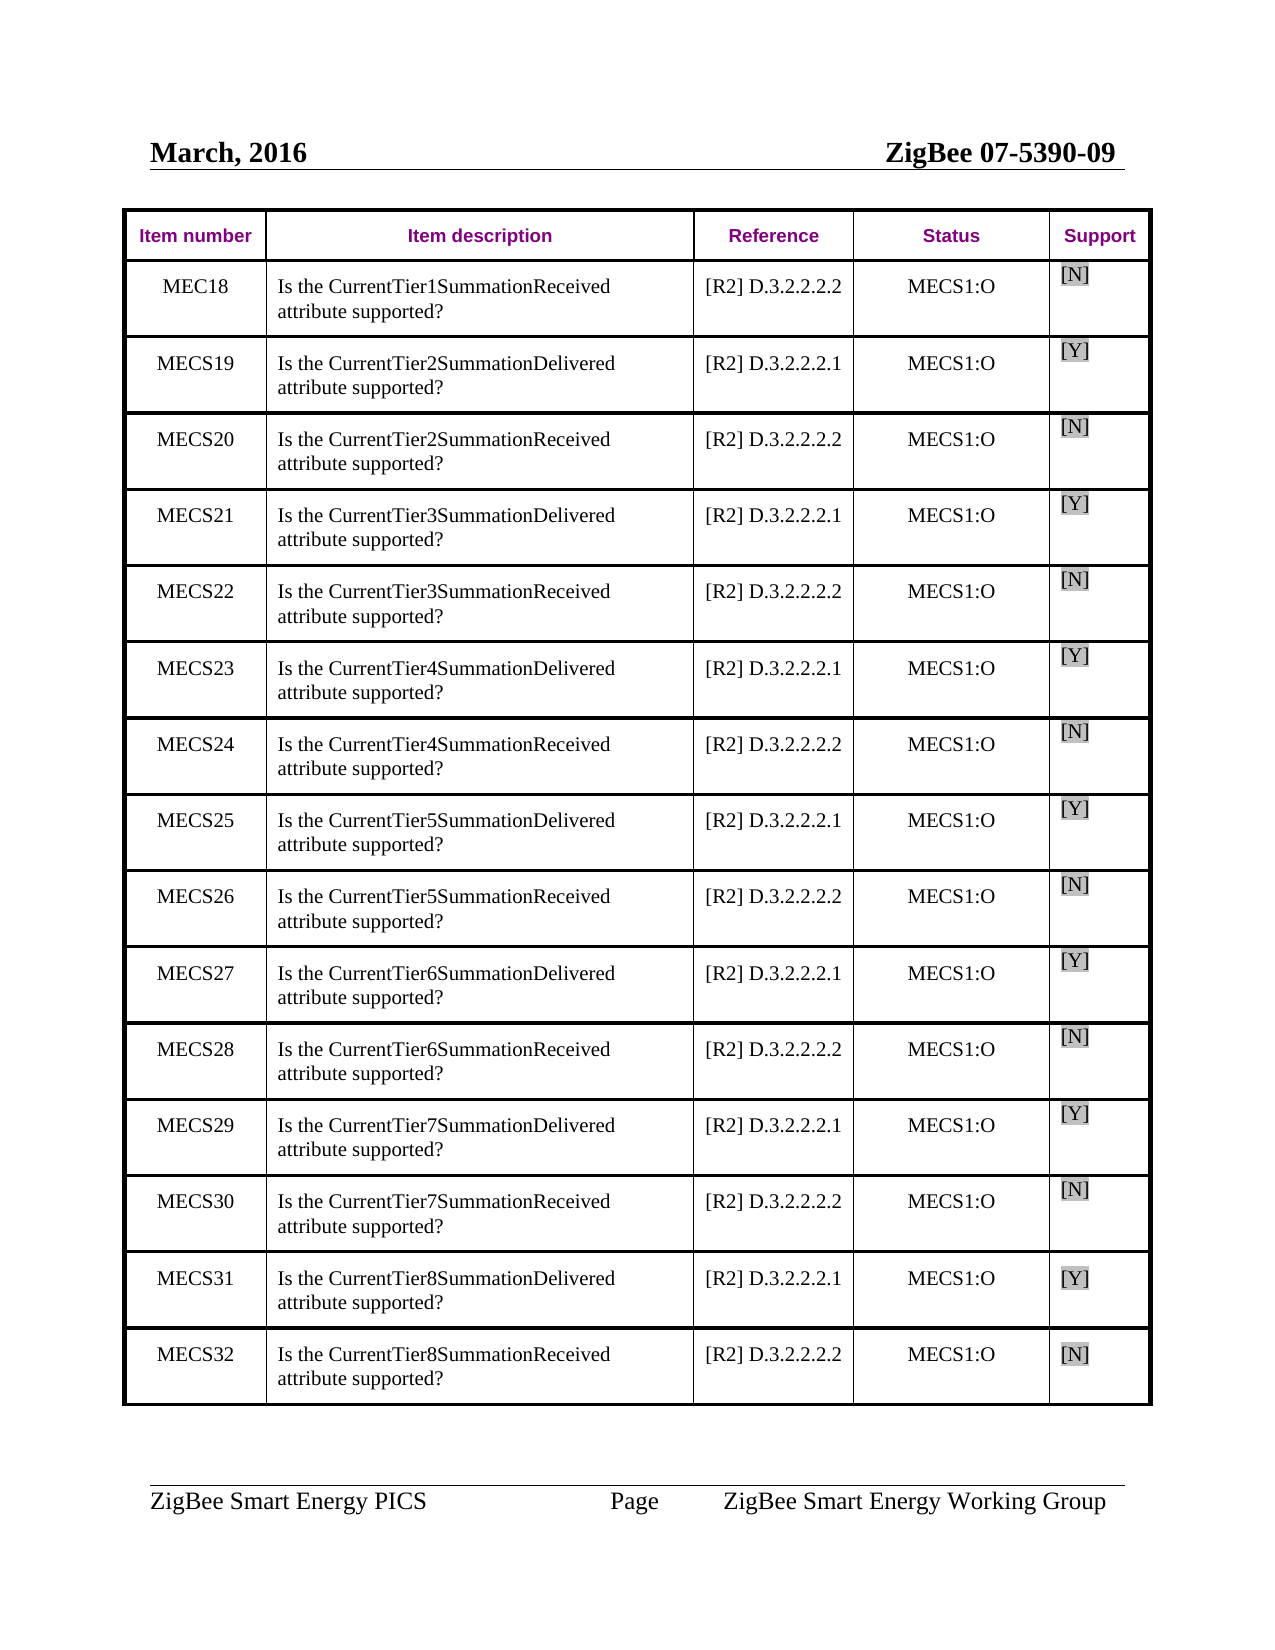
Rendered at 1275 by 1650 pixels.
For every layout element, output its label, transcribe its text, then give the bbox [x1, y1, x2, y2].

table_cell MECS1:O [854, 1101, 1049, 1174]
table_cell [N] [1050, 720, 1148, 793]
table_header Reference [695, 212, 853, 259]
table_cell [Y] [1050, 491, 1148, 564]
table_cell Is the CurrentTier5SummationDelivered attribute supported? [267, 796, 693, 869]
table_cell [R2] D.3.2.2.2.2 [694, 262, 853, 335]
table_cell MECS28 [127, 1025, 266, 1098]
table_cell [N] [1050, 1177, 1148, 1250]
table_cell [N] [1050, 567, 1148, 640]
table_cell [N] [1050, 415, 1148, 488]
table_cell MECS1:O [854, 796, 1049, 869]
table_cell [N] [1050, 262, 1148, 335]
table_cell [N] [1050, 1330, 1148, 1403]
table_cell MECS1:O [854, 567, 1049, 640]
table_cell [R2] D.3.2.2.2.2 [694, 567, 853, 640]
table_cell MECS21 [127, 491, 266, 564]
table_cell [R2] D.3.2.2.2.2 [694, 720, 853, 793]
table_cell [Y] [1050, 1101, 1148, 1174]
table_cell MECS1:O [854, 1253, 1049, 1326]
table_cell Is the CurrentTier4SummationDelivered attribute supported? [267, 643, 693, 716]
table_cell MECS29 [127, 1101, 266, 1174]
table_cell Is the CurrentTier1SummationReceived attribute supported? [267, 262, 693, 335]
table_cell [R2] D.3.2.2.2.2 [694, 415, 853, 488]
table_cell [Y] [1050, 338, 1148, 411]
table_cell MECS1:O [854, 491, 1049, 564]
table_cell MECS22 [127, 567, 266, 640]
table_header Item number [127, 212, 265, 259]
table_cell MECS23 [127, 643, 266, 716]
table_cell MEC18 [127, 262, 266, 335]
table_cell Is the CurrentTier8SummationDelivered attribute supported? [267, 1253, 693, 1326]
table_cell Is the CurrentTier3SummationReceived attribute supported? [267, 567, 693, 640]
table_header Support [1050, 212, 1148, 259]
table_cell MECS27 [127, 948, 266, 1021]
table_cell [N] [1050, 1025, 1148, 1098]
table_cell MECS1:O [854, 1025, 1049, 1098]
table_cell MECS1:O [854, 720, 1049, 793]
table_cell MECS1:O [854, 643, 1049, 716]
table_cell Is the CurrentTier8SummationReceived attribute supported? [267, 1330, 693, 1403]
table_cell MECS1:O [854, 872, 1049, 945]
table_cell [R2] D.3.2.2.2.1 [694, 948, 853, 1021]
table_cell [R2] D.3.2.2.2.1 [694, 1253, 853, 1326]
table_cell [N] [1050, 872, 1148, 945]
table_cell MECS1:O [854, 948, 1049, 1021]
table_cell Is the CurrentTier7SummationReceived attribute supported? [267, 1177, 693, 1250]
table_cell [R2] D.3.2.2.2.1 [694, 338, 853, 411]
table_cell [R2] D.3.2.2.2.2 [694, 1330, 853, 1403]
table_cell MECS1:O [854, 338, 1049, 411]
table_cell MECS30 [127, 1177, 266, 1250]
table_cell MECS26 [127, 872, 266, 945]
table_cell [R2] D.3.2.2.2.1 [694, 491, 853, 564]
table_cell MECS25 [127, 796, 266, 869]
table_cell Is the CurrentTier6SummationDelivered attribute supported? [267, 948, 693, 1021]
table_cell [R2] D.3.2.2.2.2 [694, 1025, 853, 1098]
table_cell [R2] D.3.2.2.2.2 [694, 1177, 853, 1250]
table_cell Is the CurrentTier7SummationDelivered attribute supported? [267, 1101, 693, 1174]
table_cell Is the CurrentTier2SummationReceived attribute supported? [267, 415, 693, 488]
table_cell [Y] [1050, 796, 1148, 869]
table_cell [Y] [1050, 1253, 1148, 1326]
table_cell [R2] D.3.2.2.2.1 [694, 1101, 853, 1174]
table_cell Is the CurrentTier4SummationReceived attribute supported? [267, 720, 693, 793]
table_cell MECS1:O [854, 415, 1049, 488]
table_cell MECS32 [127, 1330, 266, 1403]
table_cell MECS19 [127, 338, 266, 411]
table_cell [R2] D.3.2.2.2.1 [694, 796, 853, 869]
table_cell [Y] [1050, 643, 1148, 716]
table_cell MECS31 [127, 1253, 266, 1326]
table_cell MECS1:O [854, 1177, 1049, 1250]
table_cell MECS1:O [854, 1330, 1049, 1403]
table_cell Is the CurrentTier6SummationReceived attribute supported? [267, 1025, 693, 1098]
table_cell [R2] D.3.2.2.2.1 [694, 643, 853, 716]
table_cell MECS1:O [854, 262, 1049, 335]
table_header Item description [267, 212, 693, 259]
table_cell Is the CurrentTier3SummationDelivered attribute supported? [267, 491, 693, 564]
table_cell [Y] [1050, 948, 1148, 1021]
table_header Status [854, 212, 1049, 259]
table_cell Is the CurrentTier2SummationDelivered attribute supported? [267, 338, 693, 411]
table_cell MECS24 [127, 720, 266, 793]
table_cell [R2] D.3.2.2.2.2 [694, 872, 853, 945]
table_cell MECS20 [127, 415, 266, 488]
table_cell Is the CurrentTier5SummationReceived attribute supported? [267, 872, 693, 945]
